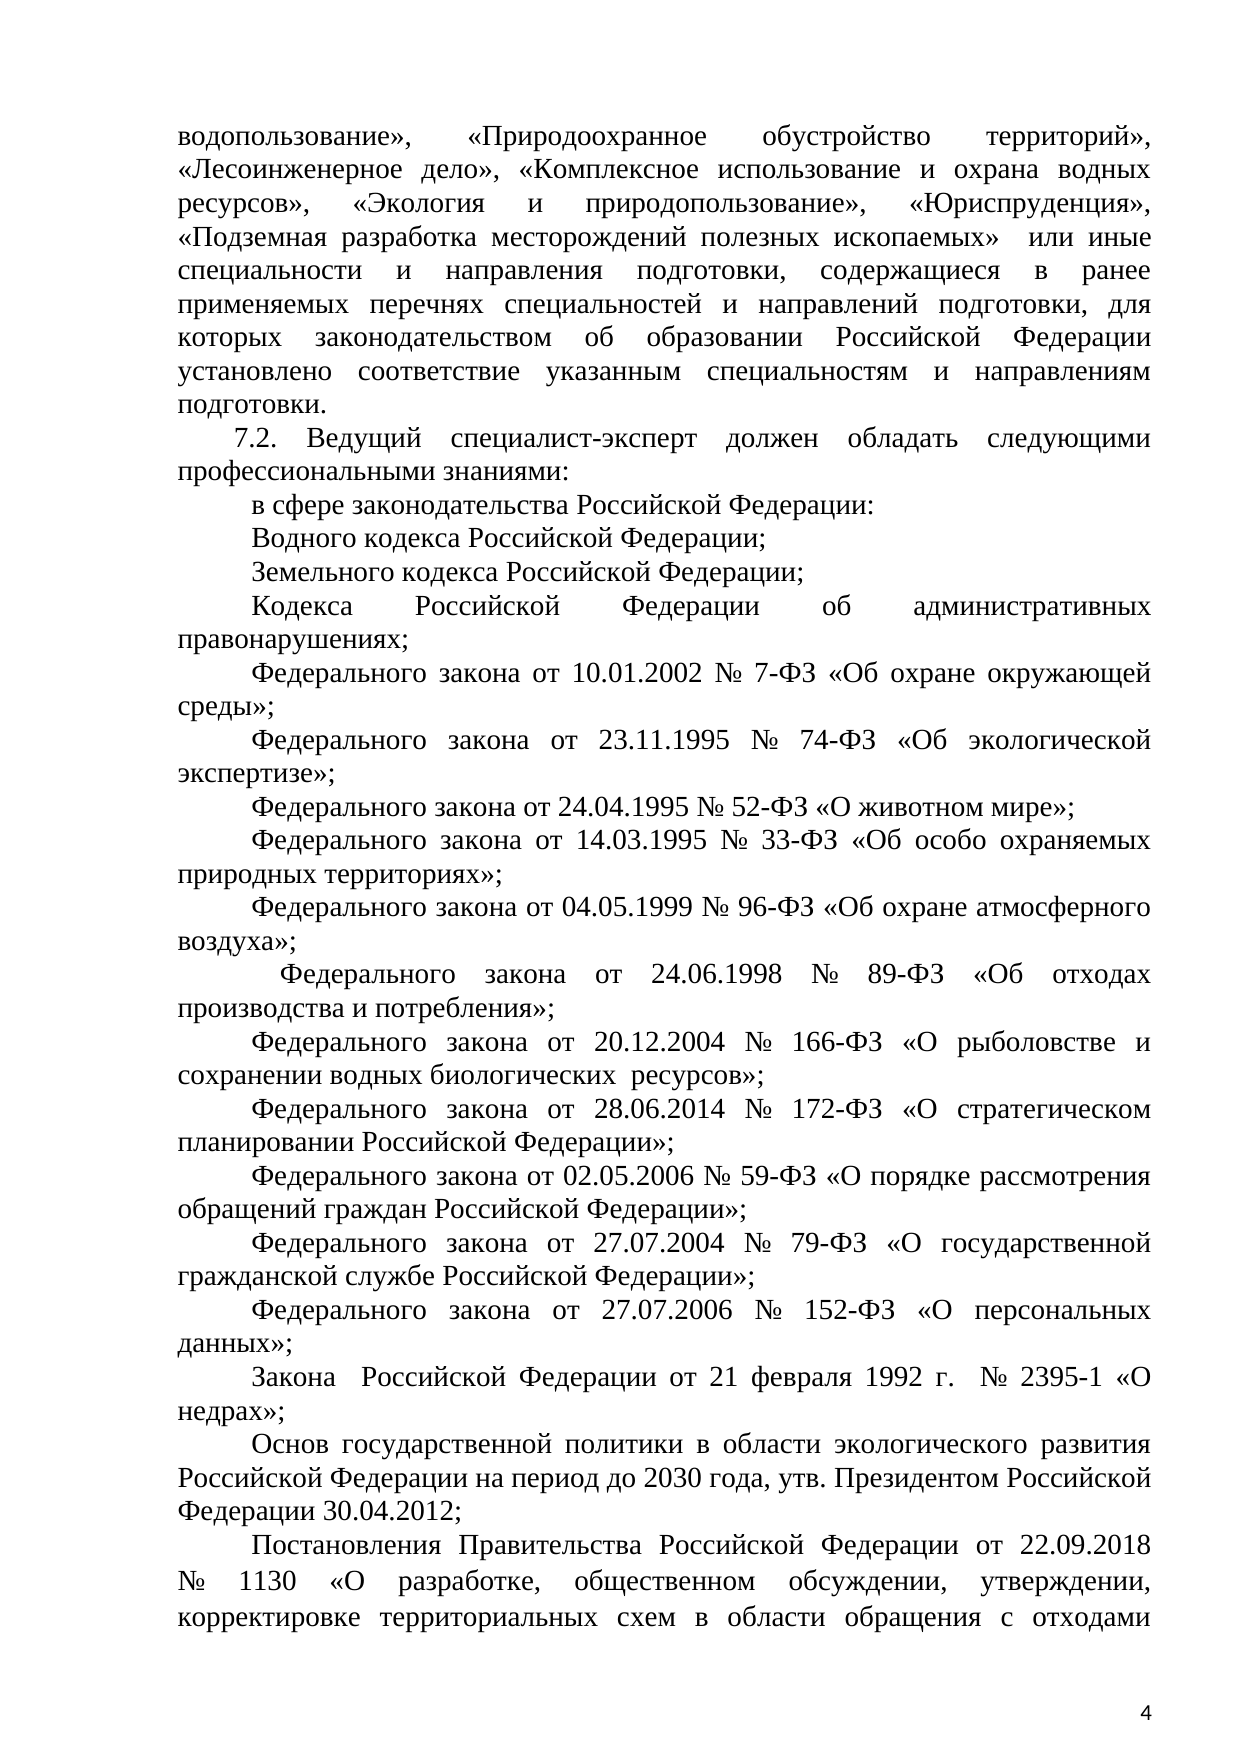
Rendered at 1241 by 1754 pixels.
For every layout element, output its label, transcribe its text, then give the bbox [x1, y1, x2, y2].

text Федерального закона от 10.01.2002 № 7-ФЗ «Об охране окружающей среды»; [177, 655, 1152, 722]
text Водного кодекса Российской Федерации; [177, 521, 1152, 554]
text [177, 1527, 1152, 1633]
text Закона Российской Федерации от 21 февраля 1992 г. № 2395-1 «О недрах»; [177, 1359, 1152, 1426]
text Основ государственной политики в области экологического развития Российской Федерации на период до 2030 года, утв. Президентом Российской Федерации 30.04.2012; [177, 1426, 1152, 1527]
text Федерального закона от 24.06.1998 № 89-ФЗ «Об отходах производства и потребления»; [177, 957, 1152, 1024]
text Федерального закона от 27.07.2006 № 152-ФЗ «О персональных данных»; [177, 1292, 1152, 1359]
text Федерального закона от 24.04.1995 № 52-ФЗ «О животном мире»; [177, 789, 1152, 822]
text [177, 118, 1152, 420]
text Федерального закона от 04.05.1999 № 96-ФЗ «Об охране атмосферного воздуха»; [177, 889, 1152, 957]
text в сфере законодательства Российской Федерации: [177, 487, 1152, 521]
text Федерального закона от 02.05.2006 № 59-ФЗ «О порядке рассмотрения обращений граждан Российской Федерации»; [177, 1158, 1152, 1225]
text Федерального закона от 23.11.1995 № 74-ФЗ «Об экологической экспертизе»; [177, 722, 1152, 789]
text Кодекса Российской Федерации об административных правонарушениях; [177, 588, 1152, 655]
text Федерального закона от 20.12.2004 № 166-ФЗ «О рыболовстве и сохранении водных биологических ресурсов»; [177, 1024, 1152, 1091]
text Федерального закона от 27.07.2004 № 79-ФЗ «О государственной гражданской службе Российской Федерации»; [177, 1225, 1152, 1292]
text Земельного кодекса Российской Федерации; [177, 554, 1152, 588]
text 7.2. Ведущий специалист-эксперт должен обладать следующими профессиональными знаниями: [177, 420, 1152, 487]
text Федерального закона от 14.03.1995 № 33-ФЗ «Об особо охраняемых природных территориях»; [177, 822, 1152, 889]
text Федерального закона от 28.06.2014 № 172-ФЗ «О стратегическом планировании Российской Федерации»; [177, 1091, 1152, 1158]
